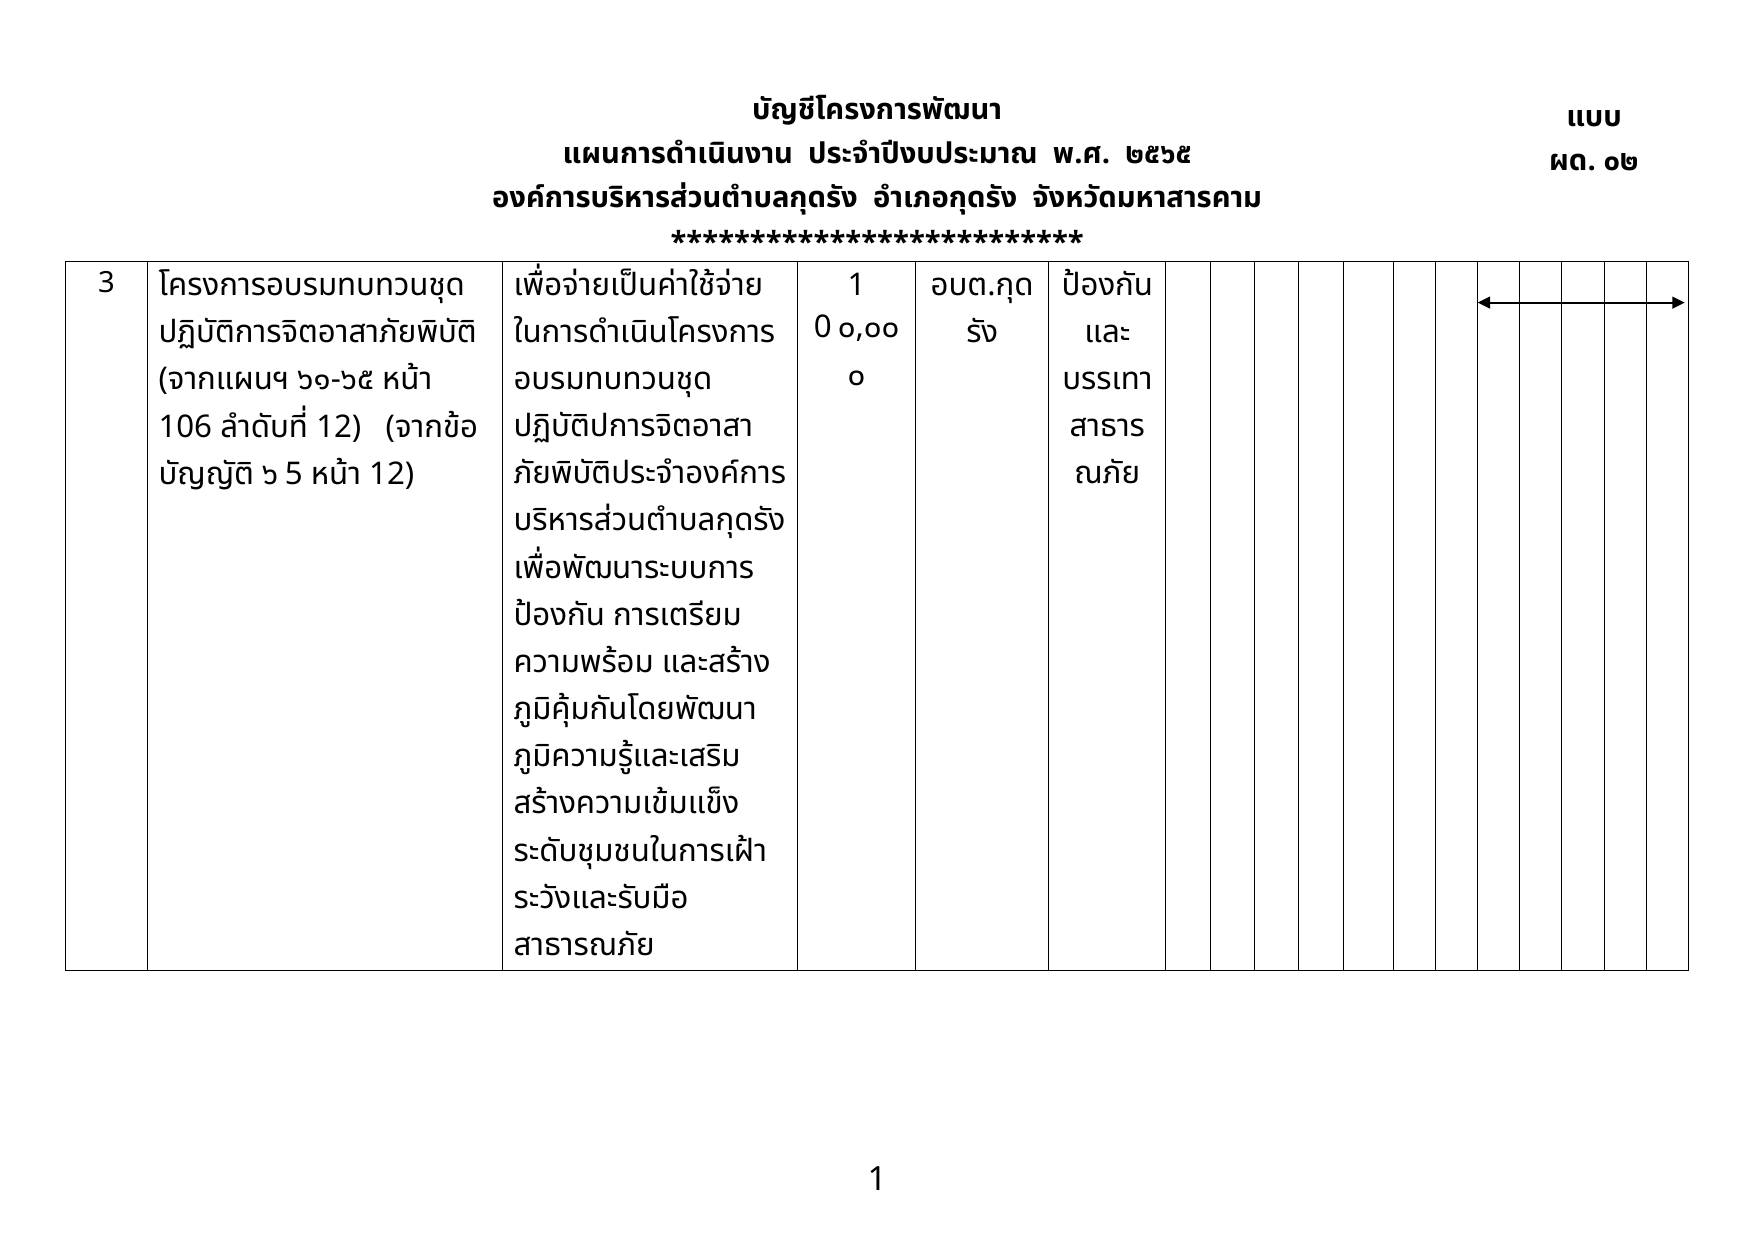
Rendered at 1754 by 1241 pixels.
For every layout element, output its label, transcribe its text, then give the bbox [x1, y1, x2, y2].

table_cell อบต.กุดรัง [916, 262, 1048, 969]
table_cell [1562, 262, 1604, 302]
table_cell [1520, 304, 1561, 969]
table_cell [1605, 262, 1646, 302]
table_cell 10๐,๐๐๐ [798, 262, 915, 969]
table_cell [1344, 262, 1393, 969]
table_cell [1211, 262, 1254, 969]
table_cell [1436, 262, 1477, 969]
table_cell [1647, 262, 1688, 969]
table_cell [1605, 304, 1646, 969]
table_cell [1166, 262, 1210, 969]
table_cell [1562, 304, 1604, 969]
table_cell [1478, 304, 1519, 969]
table_cell [1394, 262, 1435, 969]
table_cell โครงการอบรมทบทวนชุดปฏิบัติการจิตอาสาภัยพิบัติ (จากแผนฯ ๖๑-๖๕ หน้า 106 ลำดับที่ 12) (จากข้อบัญญัติ ๖5 หน้า 12) [148, 262, 502, 969]
table_cell เพื่อจ่ายเป็นค่าใช้จ่ายในการดำเนินโครงการอบรมทบทวนชุดปฏิบัติปการจิตอาสาภัยพิบัติประจำองค์การบริหารส่วนตำบลกุดรัง เพื่อพัฒนาระบบการป้องกัน การเตรียมความพร้อม และสร้างภูมิคุ้มกันโดยพัฒนาภูมิความรู้และเสริมสร้างความเข้มแข็งระดับชุมชนในการเฝ้าระวังและรับมือสาธารณภัย [503, 262, 797, 969]
table_cell [1255, 262, 1298, 969]
table_cell 3 [66, 262, 147, 969]
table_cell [1049, 262, 1165, 969]
table_cell [1478, 262, 1519, 302]
table_cell [1520, 262, 1561, 302]
table_cell [1299, 262, 1343, 969]
